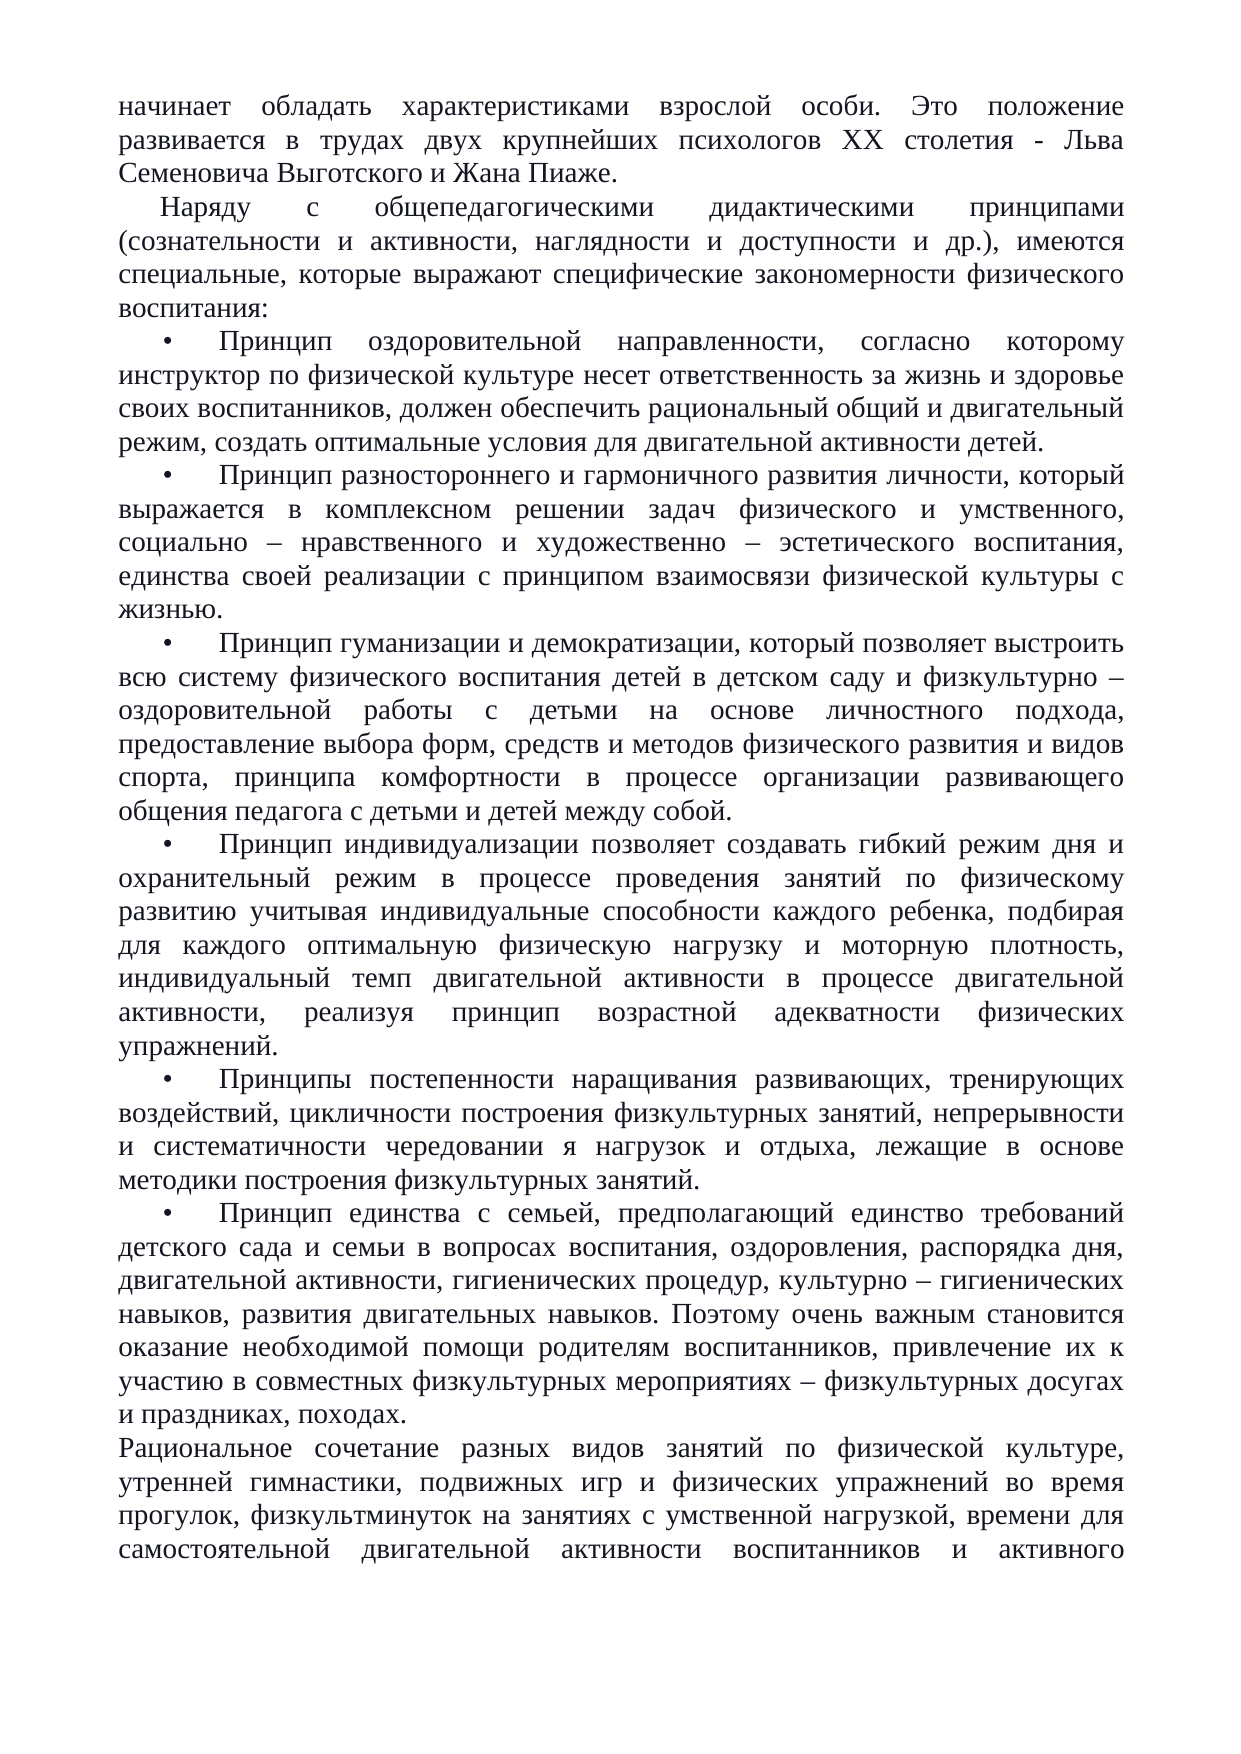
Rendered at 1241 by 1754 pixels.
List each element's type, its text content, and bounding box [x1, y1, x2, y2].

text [118, 1430, 1125, 1564]
text • Принцип разностороннего и гармоничного развития личности, который выражается в комплексном решении задач физического и умственного, социально – нравственного и художественно – эстетического воспитания, единства своей реализации с принципом взаимосвязи физической культуры с жизнью. [118, 457, 1125, 625]
text • Принципы постепенности наращивания развивающих, тренирующих воздействий, цикличности построения физкультурных занятий, непрерывности и систематичности чередовании я нагрузок и отдыха, лежащие в основе методики построения физкультурных занятий. [118, 1061, 1125, 1195]
text • Принцип единства с семьей, предполагающий единство требований детского сада и семьи в вопросах воспитания, оздоровления, распорядка дня, двигательной активности, гигиенических процедур, культурно – гигиенических навыков, развития двигательных навыков. Поэтому очень важным становится оказание необходимой помощи родителям воспитанников, привлечение их к участию в совместных физкультурных мероприятиях – физкультурных досугах и праздниках, походах. [118, 1195, 1125, 1430]
text • Принцип оздоровительной направленности, согласно которому инструктор по физической культуре несет ответственность за жизнь и здоровье своих воспитанников, должен обеспечить рациональный общий и двигательный режим, создать оптимальные условия для двигательной активности детей. [118, 323, 1125, 457]
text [118, 88, 1125, 189]
text • Принцип гуманизации и демократизации, который позволяет выстроить всю систему физического воспитания детей в детском саду и физкультурно – оздоровительной работы с детьми на основе личностного подхода, предоставление выбора форм, средств и методов физического развития и видов спорта, принципа комфортности в процессе организации развивающего общения педагога с детьми и детей между собой. [118, 625, 1125, 826]
text • Принцип индивидуализации позволяет создавать гибкий режим дня и охранительный режим в процессе проведения занятий по физическому развитию учитывая индивидуальные способности каждого ребенка, подбирая для каждого оптимальную физическую нагрузку и моторную плотность, индивидуальный темп двигательной активности в процессе двигательной активности, реализуя принцип возрастной адекватности физических упражнений. [118, 826, 1125, 1061]
text Наряду с общепедагогическими дидактическими принципами (сознательности и активности, наглядности и доступности и др.), имеются специальные, которые выражают специфические закономерности физического воспитания: [118, 189, 1125, 323]
